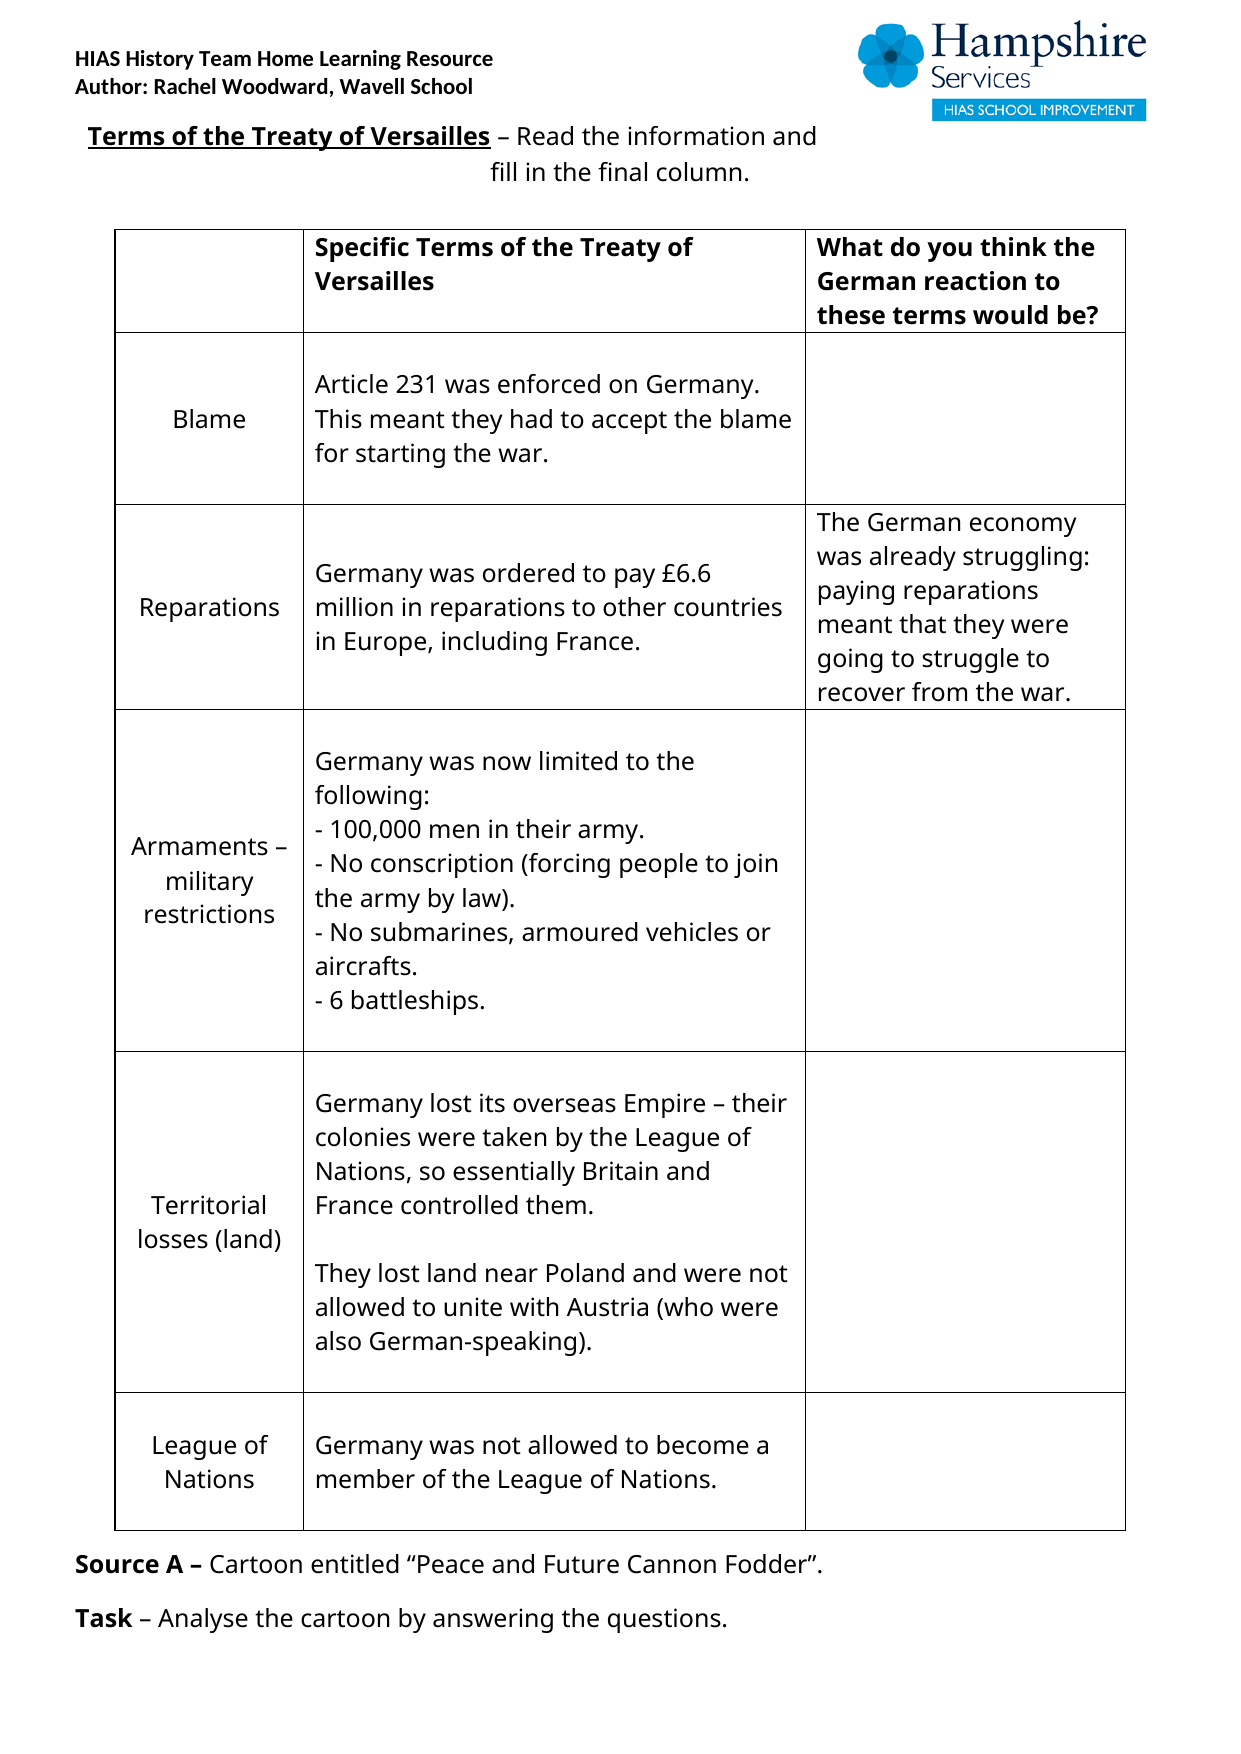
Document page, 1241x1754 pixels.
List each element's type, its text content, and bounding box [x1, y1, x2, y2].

table_cell [806, 710, 1125, 1051]
table_cell Germany was now limited to the following: - 100,000 men in their army. - No conscription (forcing people to join the army by law). - No submarines, armoured vehicles or aircrafts. - 6 battleships. [304, 710, 805, 1051]
table_cell Germany lost its overseas Empire – their colonies were taken by the League of Nations, so essentially Britain and France controlled them. They lost land near Poland and were not allowed to unite with Austria (who were also German-speaking). [304, 1052, 805, 1392]
table_cell [806, 333, 1125, 503]
table_cell Germany was not allowed to become a member of the League of Nations. [304, 1393, 805, 1529]
table_cell [806, 1393, 1125, 1529]
table_header [116, 230, 303, 332]
table_cell Armaments – military restrictions [116, 710, 303, 1051]
picture [848, 10, 1155, 118]
picture [1109, 105, 1113, 115]
table_cell Reparations [116, 505, 303, 709]
text Terms of the Treaty of Versailles – Read the information and fill in the final column. [75, 118, 1165, 189]
table_cell Article 231 was enforced on Germany. This meant they had to accept the blame for starting the war. [304, 333, 805, 503]
picture [1091, 105, 1095, 115]
table_cell Germany was ordered to pay £6.6 million in reparations to other countries in Europe, including France. [304, 505, 805, 709]
table_cell [806, 1052, 1125, 1392]
picture [1128, 105, 1134, 114]
text Task – Analyse the cartoon by answering the questions. [75, 1600, 1165, 1634]
table_header Specific Terms of the Treaty of Versailles [304, 230, 805, 332]
table_cell League of Nations [116, 1393, 303, 1529]
table_cell Territorial losses (land) [116, 1052, 303, 1392]
text Source A – Cartoon entitled “Peace and Future Cannon Fodder”. [75, 315, 1165, 1581]
table_cell The German economy was already struggling: paying reparations meant that they were going to struggle to recover from the war. [806, 505, 1125, 709]
table_cell Blame [116, 333, 303, 503]
table_header What do you think the German reaction to these terms would be? [806, 230, 1125, 332]
